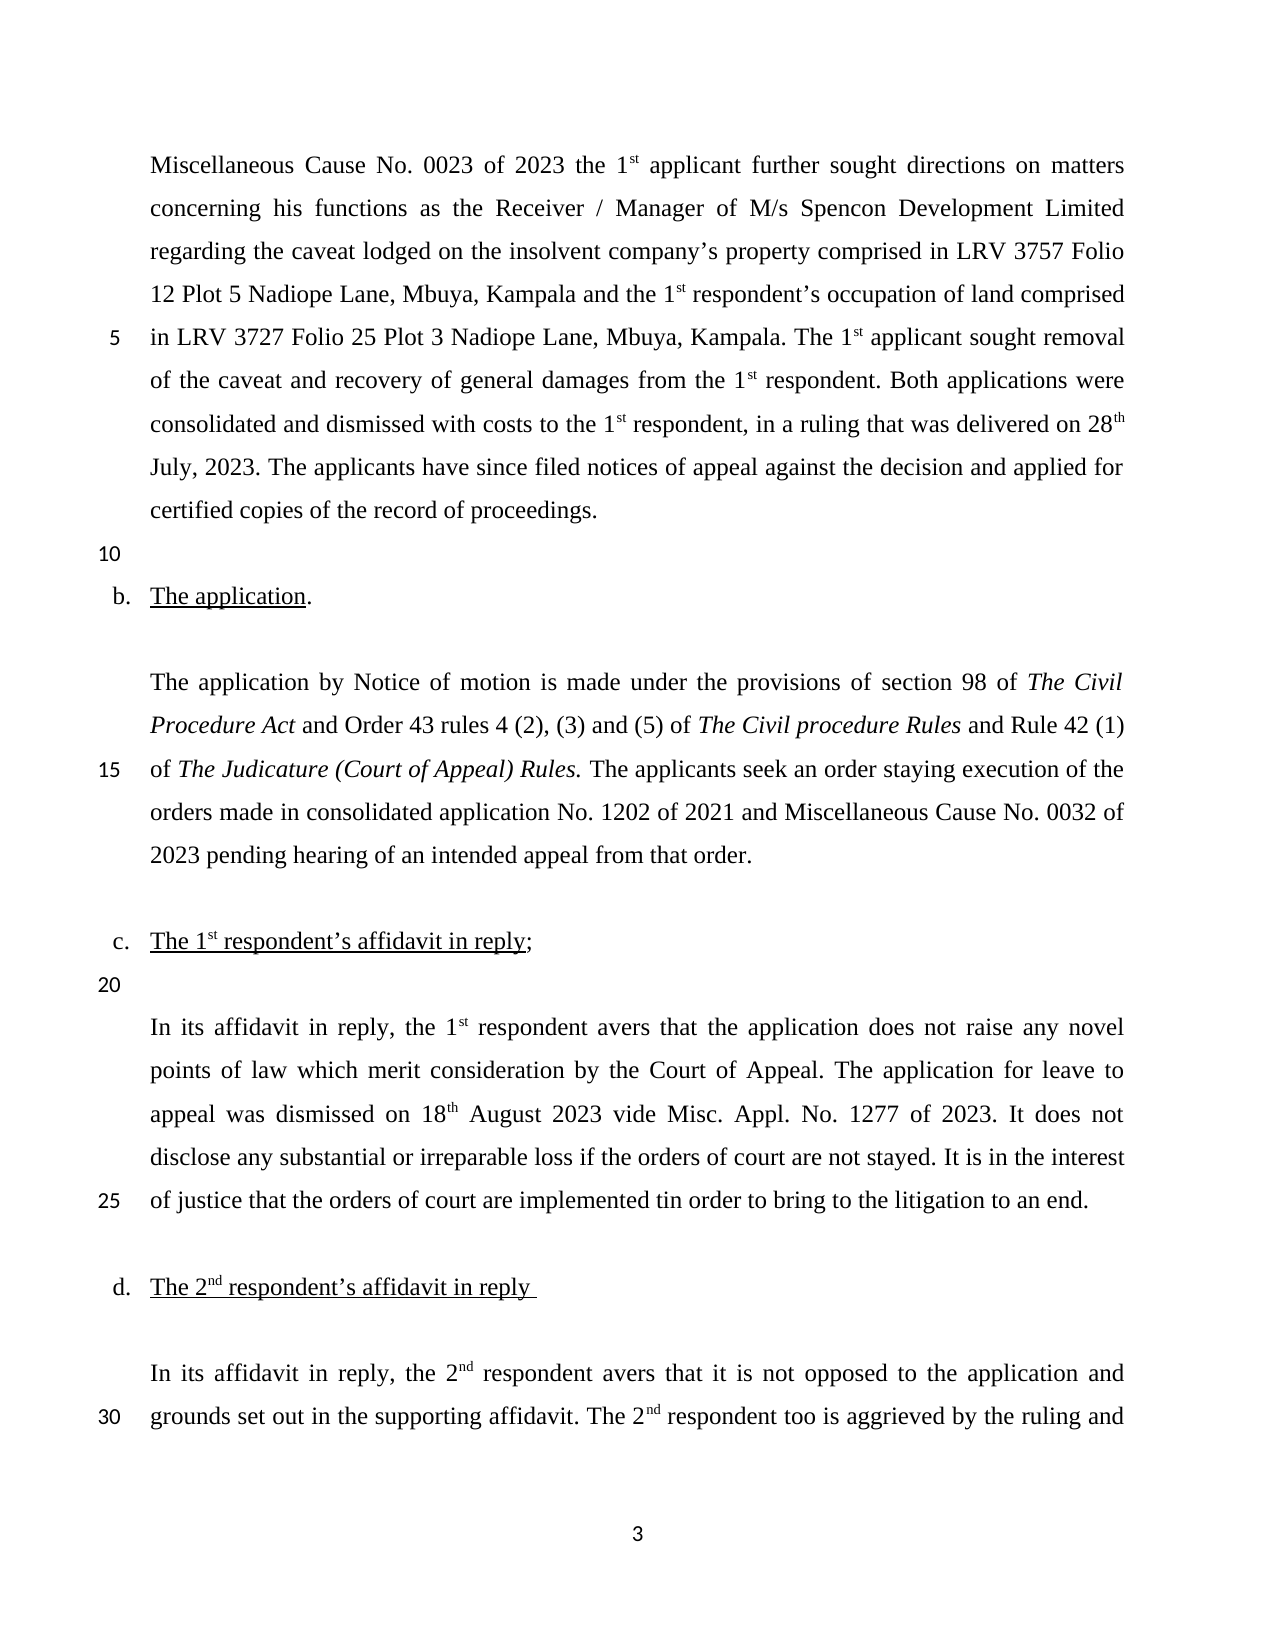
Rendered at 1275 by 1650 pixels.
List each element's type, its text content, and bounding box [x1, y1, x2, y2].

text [150, 150, 1125, 524]
text The application by Notice of motion is made under the provisions of section 98 of The Civil Procedure Act and Order 43 rules 4 (2), (3) and (5) of The Civil procedure Rules and Rule 42 (1) of The Judicature (Court of Appeal) Rules. The applicants seek an order staying execution of the orders made in consolidated application No. 1202 of 2021 and Miscellaneous Cause No. 0032 of 2023 pending hearing of an intended appeal from that order. [150, 667, 1125, 869]
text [150, 1358, 1125, 1430]
list The 2nd respondent’s affidavit in reply [112, 1272, 1125, 1300]
list The application. [112, 581, 1125, 610]
list The 1st respondent’s affidavit in reply; [112, 926, 1125, 955]
text In its affidavit in reply, the 1st respondent avers that the application does not raise any novel points of law which merit consideration by the Court of Appeal. The application for leave to appeal was dismissed on 18th August 2023 vide Misc. Appl. No. 1277 of 2023. It does not disclose any substantial or irreparable loss if the orders of court are not stayed. It is in the interest of justice that the orders of court are implemented tin order to bring to the litigation to an end. [150, 1012, 1125, 1214]
